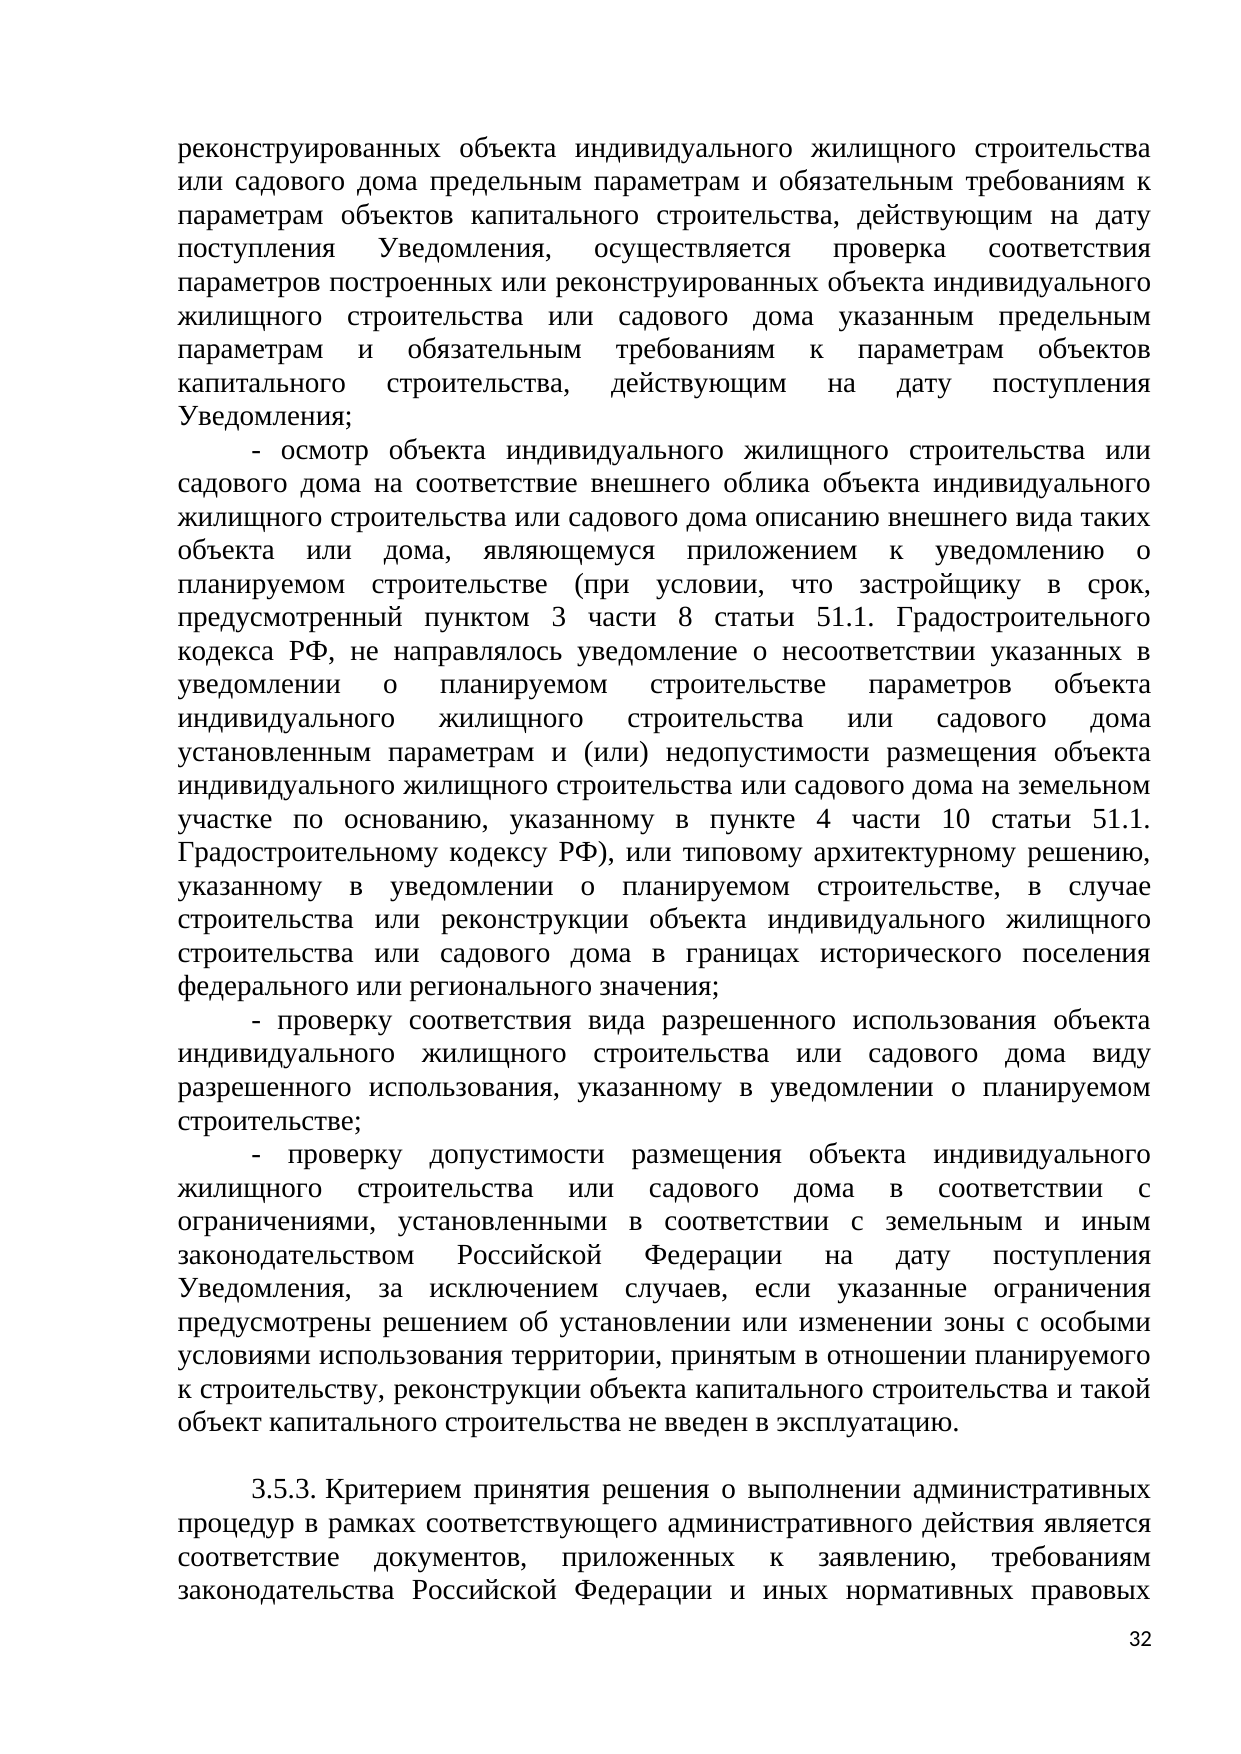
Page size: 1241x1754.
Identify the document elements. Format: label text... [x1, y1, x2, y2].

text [177, 130, 1152, 432]
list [177, 1472, 1152, 1606]
text - проверку соответствия вида разрешенного использования объекта индивидуального жилищного строительства или садового дома виду разрешенного использования, указанному в уведомлении о планируемом строительстве; [177, 1002, 1152, 1136]
text - осмотр объекта индивидуального жилищного строительства или садового дома на соответствие внешнего облика объекта индивидуального жилищного строительства или садового дома описанию внешнего вида таких объекта или дома, являющемуся приложением к уведомлению о планируемом строительстве (при условии, что застройщику в срок, предусмотренный пунктом 3 части 8 статьи 51.1. Градостроительного кодекса РФ, не направлялось уведомление о несоответствии указанных в уведомлении о планируемом строительстве параметров объекта индивидуального жилищного строительства или садового дома установленным параметрам и (или) недопустимости размещения объекта индивидуального жилищного строительства или садового дома на земельном участке по основанию, указанному в пункте 4 части 10 статьи 51.1. Градостроительному кодексу РФ), или типовому архитектурному решению, указанному в уведомлении о планируемом строительстве, в случае строительства или реконструкции объекта индивидуального жилищного строительства или садового дома в границах исторического поселения федерального или регионального значения; [177, 432, 1152, 1002]
text - проверку допустимости размещения объекта индивидуального жилищного строительства или садового дома в соответствии с ограничениями, установленными в соответствии с земельным и иным законодательством Российской Федерации на дату поступления Уведомления, за исключением случаев, если указанные ограничения предусмотрены решением об установлении или изменении зоны с особыми условиями использования территории, принятым в отношении планируемого к строительству, реконструкции объекта капитального строительства и такой объект капитального строительства не введен в эксплуатацию. [177, 1136, 1152, 1438]
